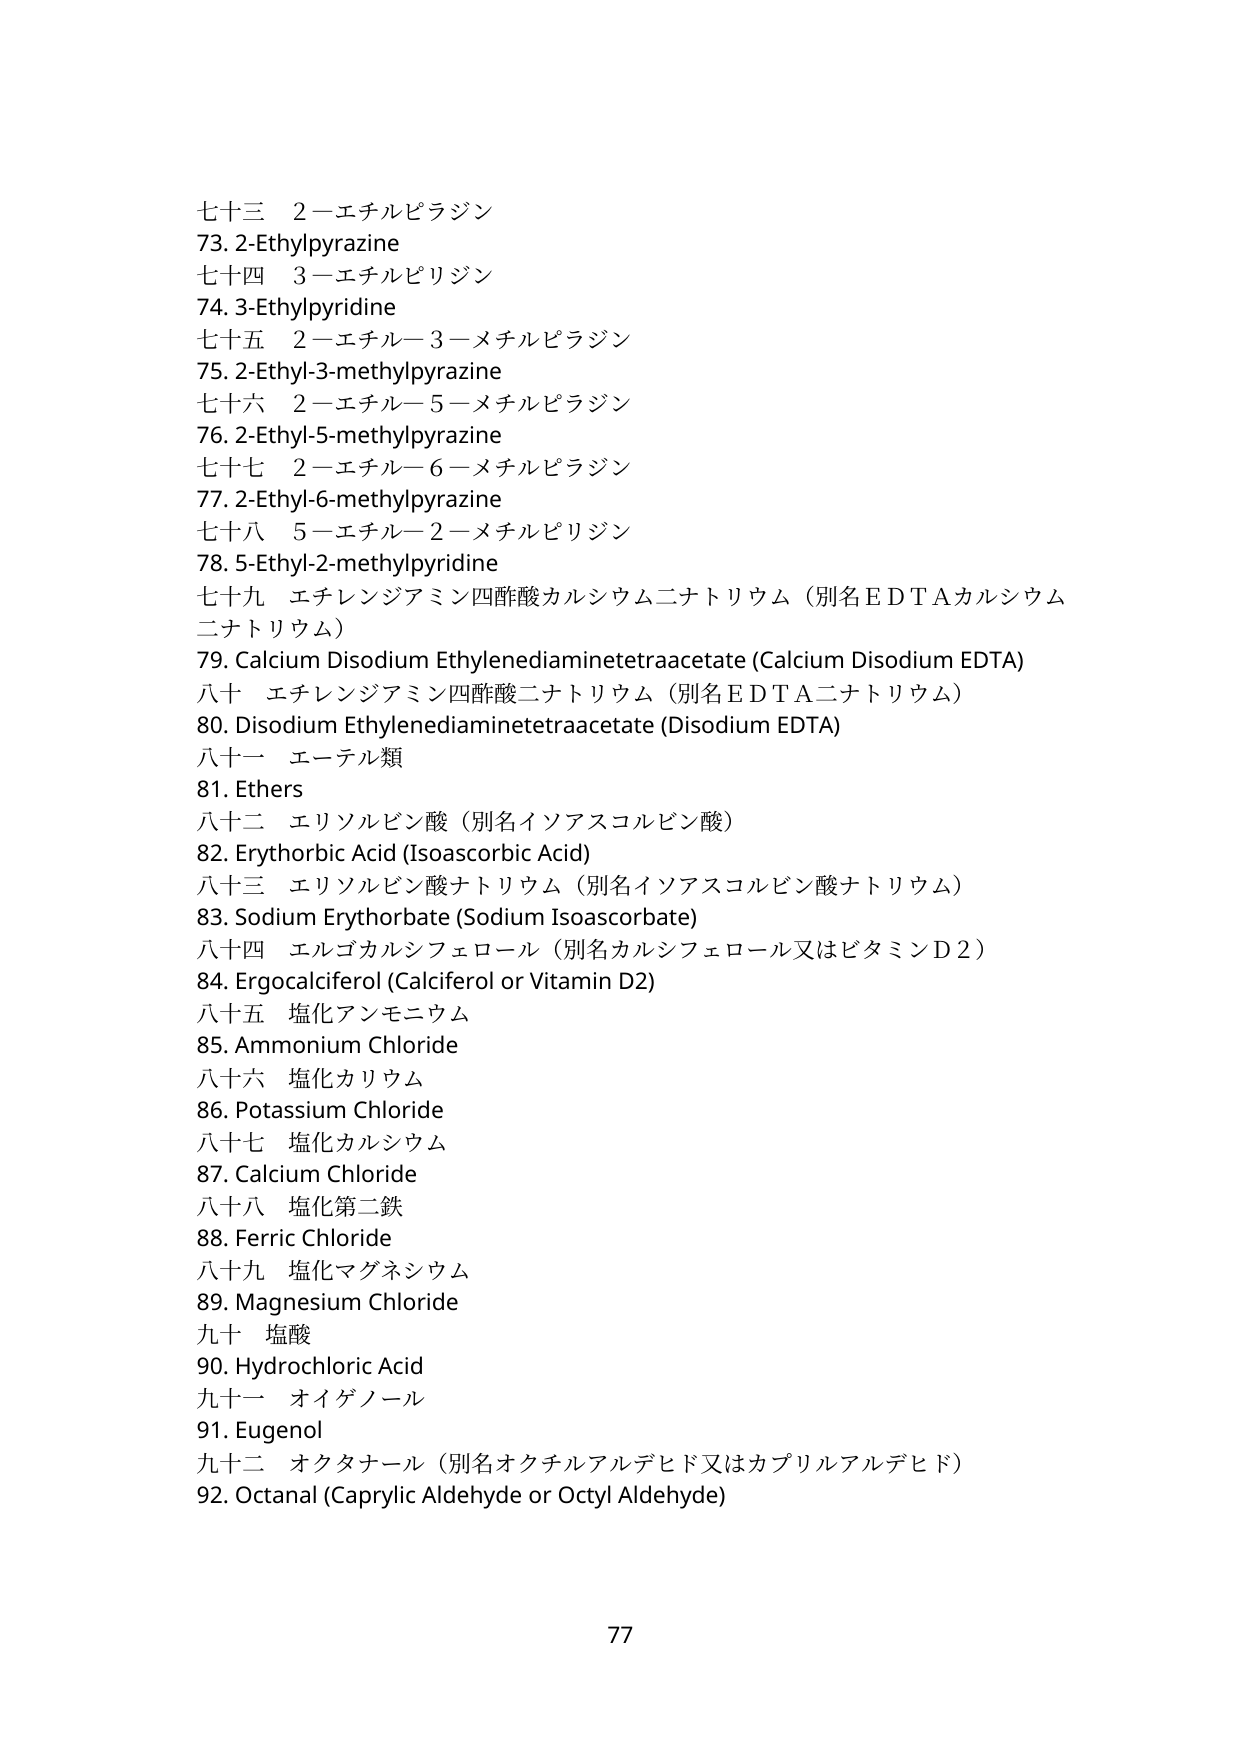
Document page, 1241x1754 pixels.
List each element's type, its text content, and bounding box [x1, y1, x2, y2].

table_cell 八十三 エリソルビン酸ナトリウム（別名イソアスコルビン酸ナトリウム） 83. Sodium Erythorbate (Sodium Isoascorbate) [185, 868, 1091, 932]
table_cell 九十一 オイゲノール 91. Eugenol [185, 1382, 1091, 1446]
table_cell 七十七 ２―エチル―６―メチルピラジン 77. 2-Ethyl-6-methylpyrazine [185, 450, 1091, 514]
table_cell 八十二 エリソルビン酸（別名イソアスコルビン酸） 82. Erythorbic Acid (Isoascorbic Acid) [185, 804, 1091, 868]
table_cell 七十四 ３―エチルピリジン 74. 3-Ethylpyridine [185, 258, 1091, 322]
table_cell 七十九 エチレンジアミン四酢酸カルシウム二ナトリウム（別名ＥＤＴＡカルシウム二ナトリウム） 79. Calcium Disodium Ethylenediaminetetraacetate (Calcium Disodium EDTA) [185, 579, 1091, 676]
table_cell 八十七 塩化カルシウム 87. Calcium Chloride [185, 1125, 1091, 1189]
table_cell 七十六 ２―エチル―５―メチルピラジン 76. 2-Ethyl-5-methylpyrazine [185, 386, 1091, 450]
table_cell 九十二 オクタナール（別名オクチルアルデヒド又はカプリルアルデヒド） 92. Octanal (Caprylic Aldehyde or Octyl Aldehyde) [185, 1446, 1091, 1510]
table_cell 八十 エチレンジアミン四酢酸二ナトリウム（別名ＥＤＴＡ二ナトリウム） 80. Disodium Ethylenediaminetetraacetate (Disodium EDTA) [185, 676, 1091, 740]
table_cell 八十五 塩化アンモニウム 85. Ammonium Chloride [185, 997, 1091, 1061]
table_cell 七十八 ５―エチル―２―メチルピリジン 78. 5-Ethyl-2-methylpyridine [185, 515, 1091, 579]
table_cell 七十五 ２―エチル―３―メチルピラジン 75. 2-Ethyl-3-methylpyrazine [185, 322, 1091, 386]
table_cell 九十 塩酸 90. Hydrochloric Acid [185, 1318, 1091, 1382]
table_cell 八十一 エーテル類 81. Ethers [185, 740, 1091, 804]
table_cell 八十四 エルゴカルシフェロール（別名カルシフェロール又はビタミンＤ２） 84. Ergocalciferol (Calciferol or Vitamin D2) [185, 933, 1091, 997]
table_cell 八十八 塩化第二鉄 88. Ferric Chloride [185, 1189, 1091, 1253]
table_cell 八十六 塩化カリウム 86. Potassium Chloride [185, 1061, 1091, 1125]
table_cell 七十三 ２―エチルピラジン 73. 2-Ethylpyrazine [185, 194, 1091, 258]
table_cell 八十九 塩化マグネシウム 89. Magnesium Chloride [185, 1253, 1091, 1317]
